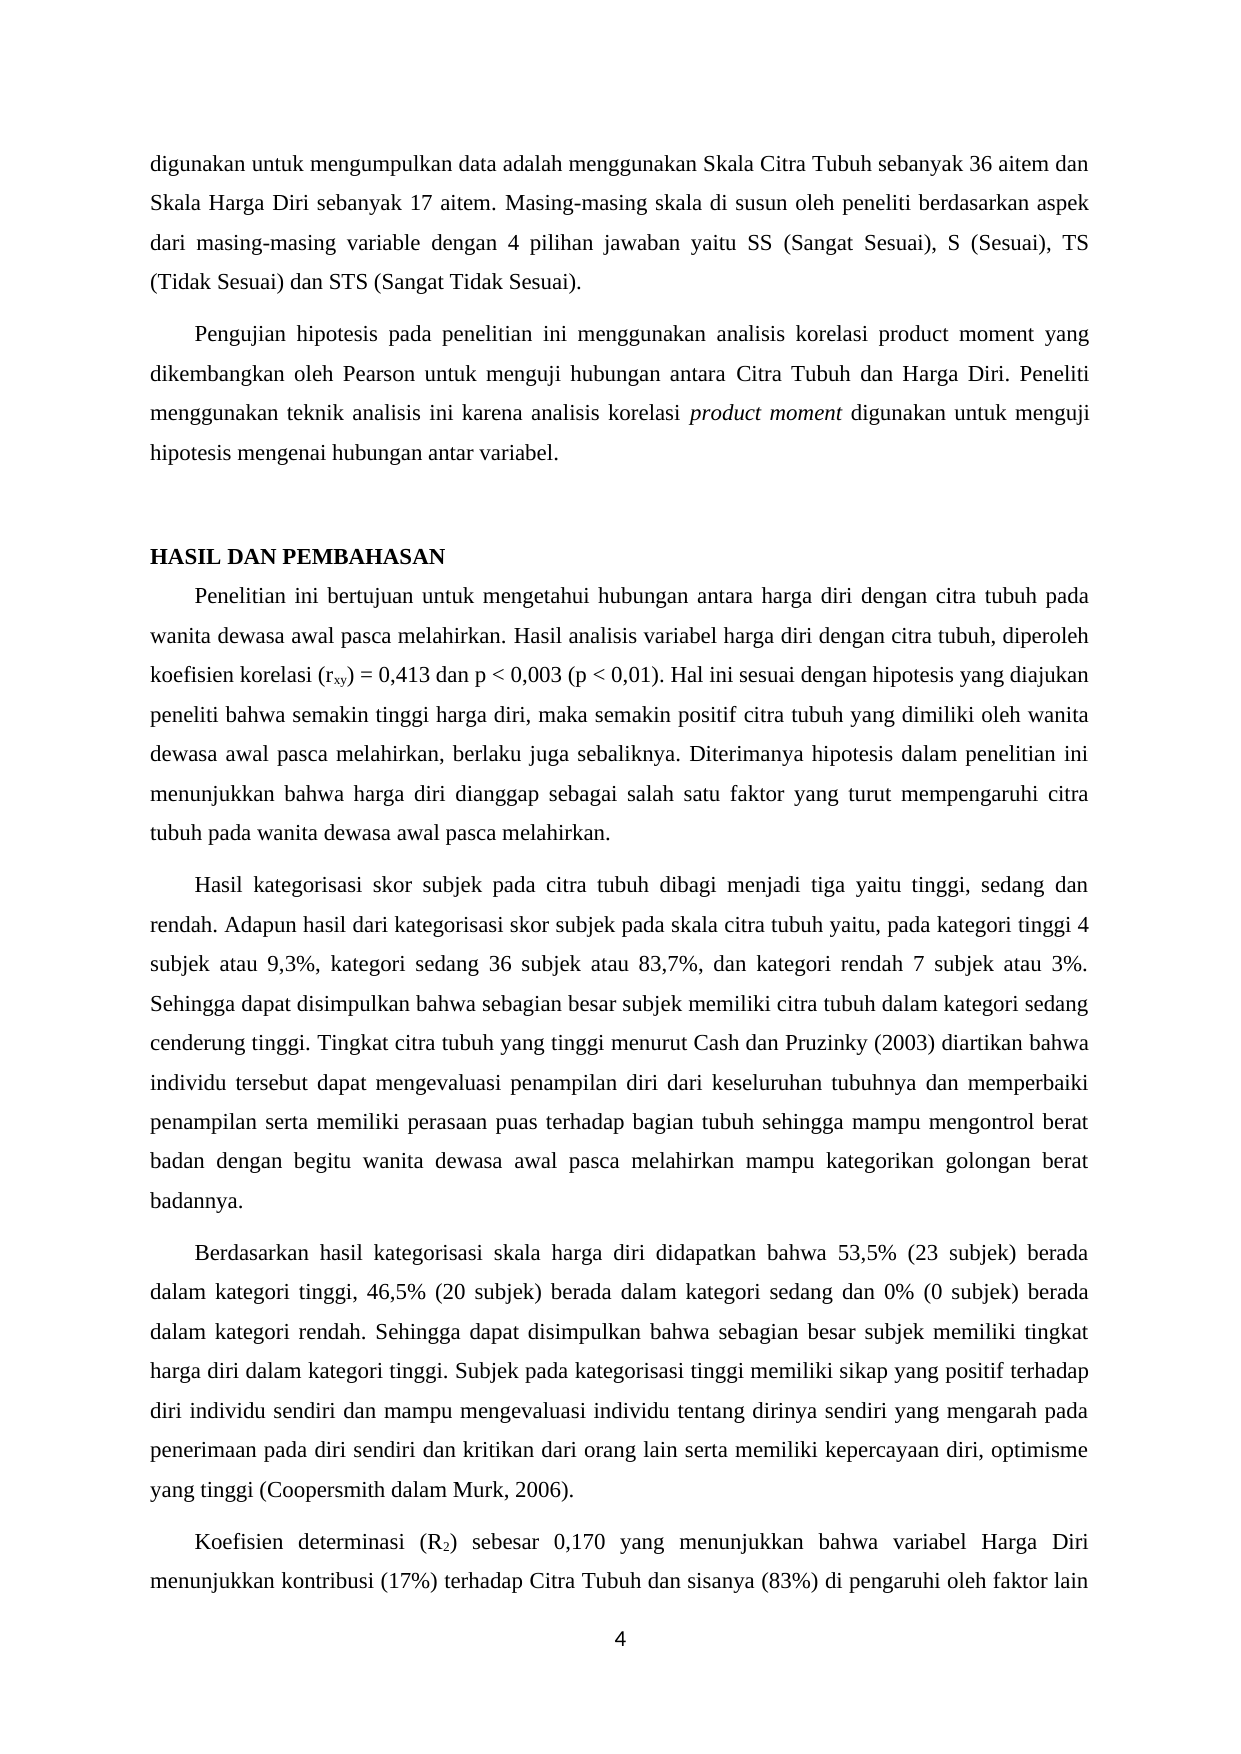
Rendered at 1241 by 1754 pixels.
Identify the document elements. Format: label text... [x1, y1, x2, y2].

text Pengujian hipotesis pada penelitian ini menggunakan analisis korelasi product moment yang dikembangkan oleh Pearson untuk menguji hubungan antara Citra Tubuh dan Harga Diri. Peneliti menggunakan teknik analisis ini karena analisis korelasi product moment digunakan untuk menguji hipotesis mengenai hubungan antar variabel. [150, 320, 1090, 465]
text HASIL DAN PEMBAHASAN [150, 543, 1090, 569]
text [150, 1528, 1090, 1594]
text Penelitian ini bertujuan untuk mengetahui hubungan antara harga diri dengan citra tubuh pada wanita dewasa awal pasca melahirkan. Hasil analisis variabel harga diri dengan citra tubuh, diperoleh koefisien korelasi (rxy) = 0,413 dan p < 0,003 (p < 0,01). Hal ini sesuai dengan hipotesis yang diajukan peneliti bahwa semakin tinggi harga diri, maka semakin positif citra tubuh yang dimiliki oleh wanita dewasa awal pasca melahirkan, berlaku juga sebaliknya. Diterimanya hipotesis dalam penelitian ini menunjukkan bahwa harga diri dianggap sebagai salah satu faktor yang turut mempengaruhi citra tubuh pada wanita dewasa awal pasca melahirkan. [150, 582, 1090, 846]
text Berdasarkan hasil kategorisasi skala harga diri didapatkan bahwa 53,5% (23 subjek) berada dalam kategori tinggi, 46,5% (20 subjek) berada dalam kategori sedang dan 0% (0 subjek) berada dalam kategori rendah. Sehingga dapat disimpulkan bahwa sebagian besar subjek memiliki tingkat harga diri dalam kategori tinggi. Subjek pada kategorisasi tinggi memiliki sikap yang positif terhadap diri individu sendiri dan mampu mengevaluasi individu tentang dirinya sendiri yang mengarah pada penerimaan pada diri sendiri dan kritikan dari orang lain serta memiliki kepercayaan diri, optimisme yang tinggi (Coopersmith dalam Murk, 2006). [150, 1239, 1090, 1502]
text Hasil kategorisasi skor subjek pada citra tubuh dibagi menjadi tiga yaitu tinggi, sedang dan rendah. Adapun hasil dari kategorisasi skor subjek pada skala citra tubuh yaitu, pada kategori tinggi 4 subjek atau 9,3%, kategori sedang 36 subjek atau 83,7%, dan kategori rendah 7 subjek atau 3%. Sehingga dapat disimpulkan bahwa sebagian besar subjek memiliki citra tubuh dalam kategori sedang cenderung tinggi. Tingkat citra tubuh yang tinggi menurut Cash dan Pruzinky (2003) diartikan bahwa individu tersebut dapat mengevaluasi penampilan diri dari keseluruhan tubuhnya dan memperbaiki penampilan serta memiliki perasaan puas terhadap bagian tubuh sehingga mampu mengontrol berat badan dengan begitu wanita dewasa awal pasca melahirkan mampu kategorikan golongan berat badannya. [150, 871, 1090, 1213]
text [150, 150, 1090, 295]
